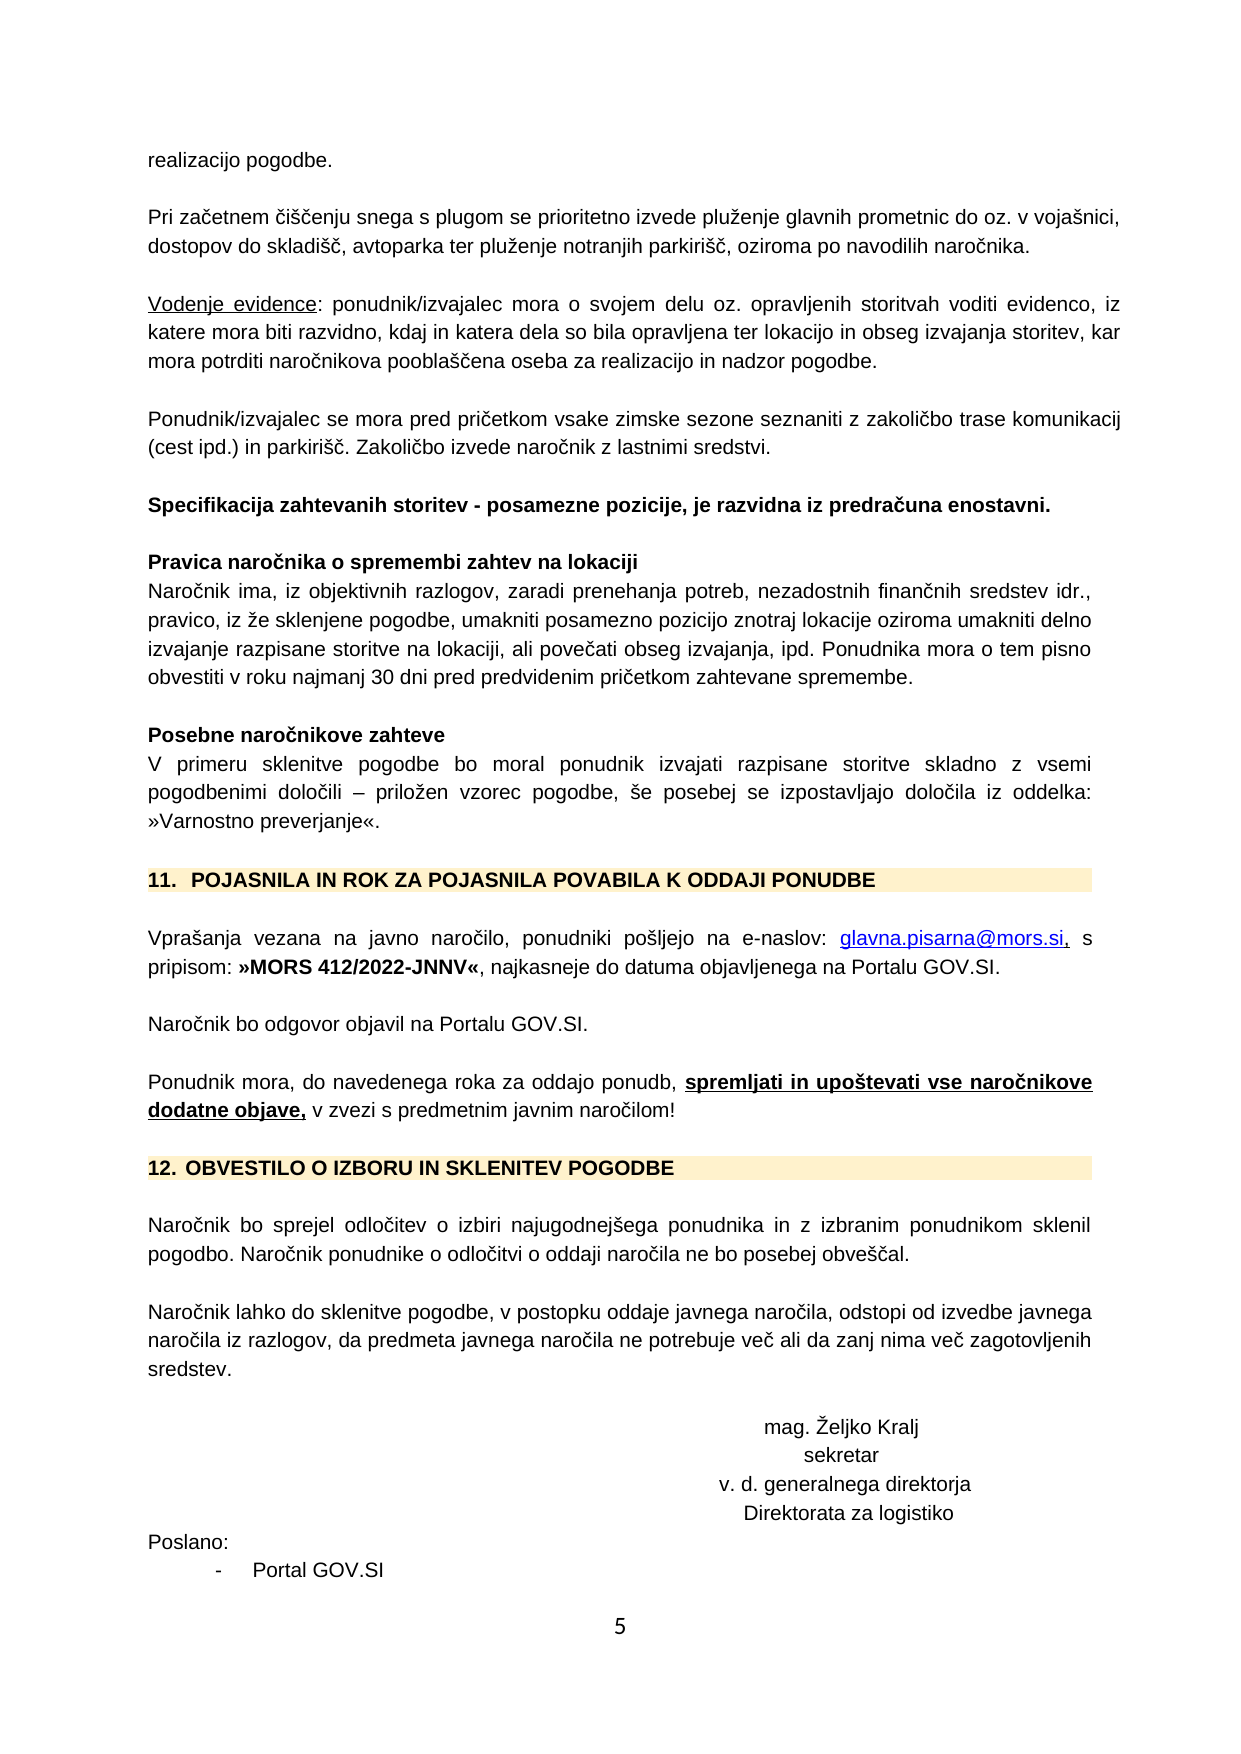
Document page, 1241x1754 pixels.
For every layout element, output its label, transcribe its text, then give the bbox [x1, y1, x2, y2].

text Naročnik bo odgovor objavil na Portalu GOV.SI. [148, 1012, 1092, 1036]
text V primeru sklenitve pogodbe bo moral ponudnik izvajati razpisane storitve skladno z vsemi pogodbenimi določili – priložen vzorec pogodbe, še posebej se izpostavljajo določila iz oddelka: »Varnostno preverjanje«. [148, 751, 1092, 833]
text Pri začetnem čiščenju snega s plugom se prioritetno izvede pluženje glavnih prometnic do oz. v vojašnici, dostopov do skladišč, avtoparka ter pluženje notranjih parkirišč, oziroma po navodilih naročnika. [148, 205, 1122, 258]
text Vodenje evidence: ponudnik/izvajalec mora o svojem delu oz. opravljenih storitvah voditi evidenco, iz katere mora biti razvidno, kdaj in katera dela so bila opravljena ter lokacijo in obseg izvajanja storitev, kar mora potrditi naročnikova pooblaščena oseba za realizacijo in nadzor pogodbe. [148, 291, 1122, 373]
list Portal GOV.SI [215, 1558, 1092, 1582]
list OBVESTILO O IZBORU IN SKLENITEV POGODBE [148, 1156, 1092, 1180]
list POJASNILA IN ROK ZA POJASNILA POVABILA K ODDAJI PONUDBE [148, 868, 1092, 892]
text Naročnik bo sprejel odločitev o izbiri najugodnejšega ponudnika in z izbranim ponudnikom sklenil pogodbo. Naročnik ponudnike o odločitvi o oddaji naročila ne bo posebej obveščal. [148, 1213, 1092, 1266]
text sekretar [516, 1443, 1092, 1467]
text Poslano: [148, 1529, 1064, 1553]
text Pravica naročnika o spremembi zahtev na lokaciji [148, 550, 1092, 574]
text Vprašanja vezana na javno naročilo, ponudniki pošljejo na e-naslov: glavna.pisarna@mors.si, s pripisom: »MORS 412/2022-JNNV«, najkasneje do datuma objavljenega na Portalu GOV.SI. [148, 926, 1092, 978]
text Naročnik lahko do sklenitve pogodbe, v postopku oddaje javnega naročila, odstopi od izvedbe javnega naročila iz razlogov, da predmeta javnega naročila ne potrebuje več ali da zanj nima več zagotovljenih sredstev. [148, 1299, 1093, 1381]
text Direktorata za logistiko [664, 1501, 1092, 1525]
text Specifikacija zahtevanih storitev - posamezne pozicije, je razvidna iz predračuna enostavni. [148, 493, 1092, 517]
text v. d. generalnega direktorja [148, 1472, 1092, 1496]
text mag. Željko Kralj [516, 1414, 1092, 1438]
text Posebne naročnikove zahteve [148, 723, 1092, 747]
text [148, 148, 1092, 172]
text Ponudnik/izvajalec se mora pred pričetkom vsake zimske sezone seznaniti z zakoličbo trase komunikacij (cest ipd.) in parkirišč. Zakoličbo izvede naročnik z lastnimi sredstvi. [148, 406, 1122, 459]
text Naročnik ima, iz objektivnih razlogov, zaradi prenehanja potreb, nezadostnih finančnih sredstev idr., pravico, iz že sklenjene pogodbe, umakniti posamezno pozicijo znotraj lokacije oziroma umakniti delno izvajanje razpisane storitve na lokaciji, ali povečati obseg izvajanja, ipd. Ponudnika mora o tem pisno obvestiti v roku najmanj 30 dni pred predvidenim pričetkom zahtevane spremembe. [148, 579, 1092, 689]
text Ponudnik mora, do navedenega roka za oddajo ponudb, spremljati in upoštevati vse naročnikove dodatne objave, v zvezi s predmetnim javnim naročilom! [148, 1069, 1092, 1122]
